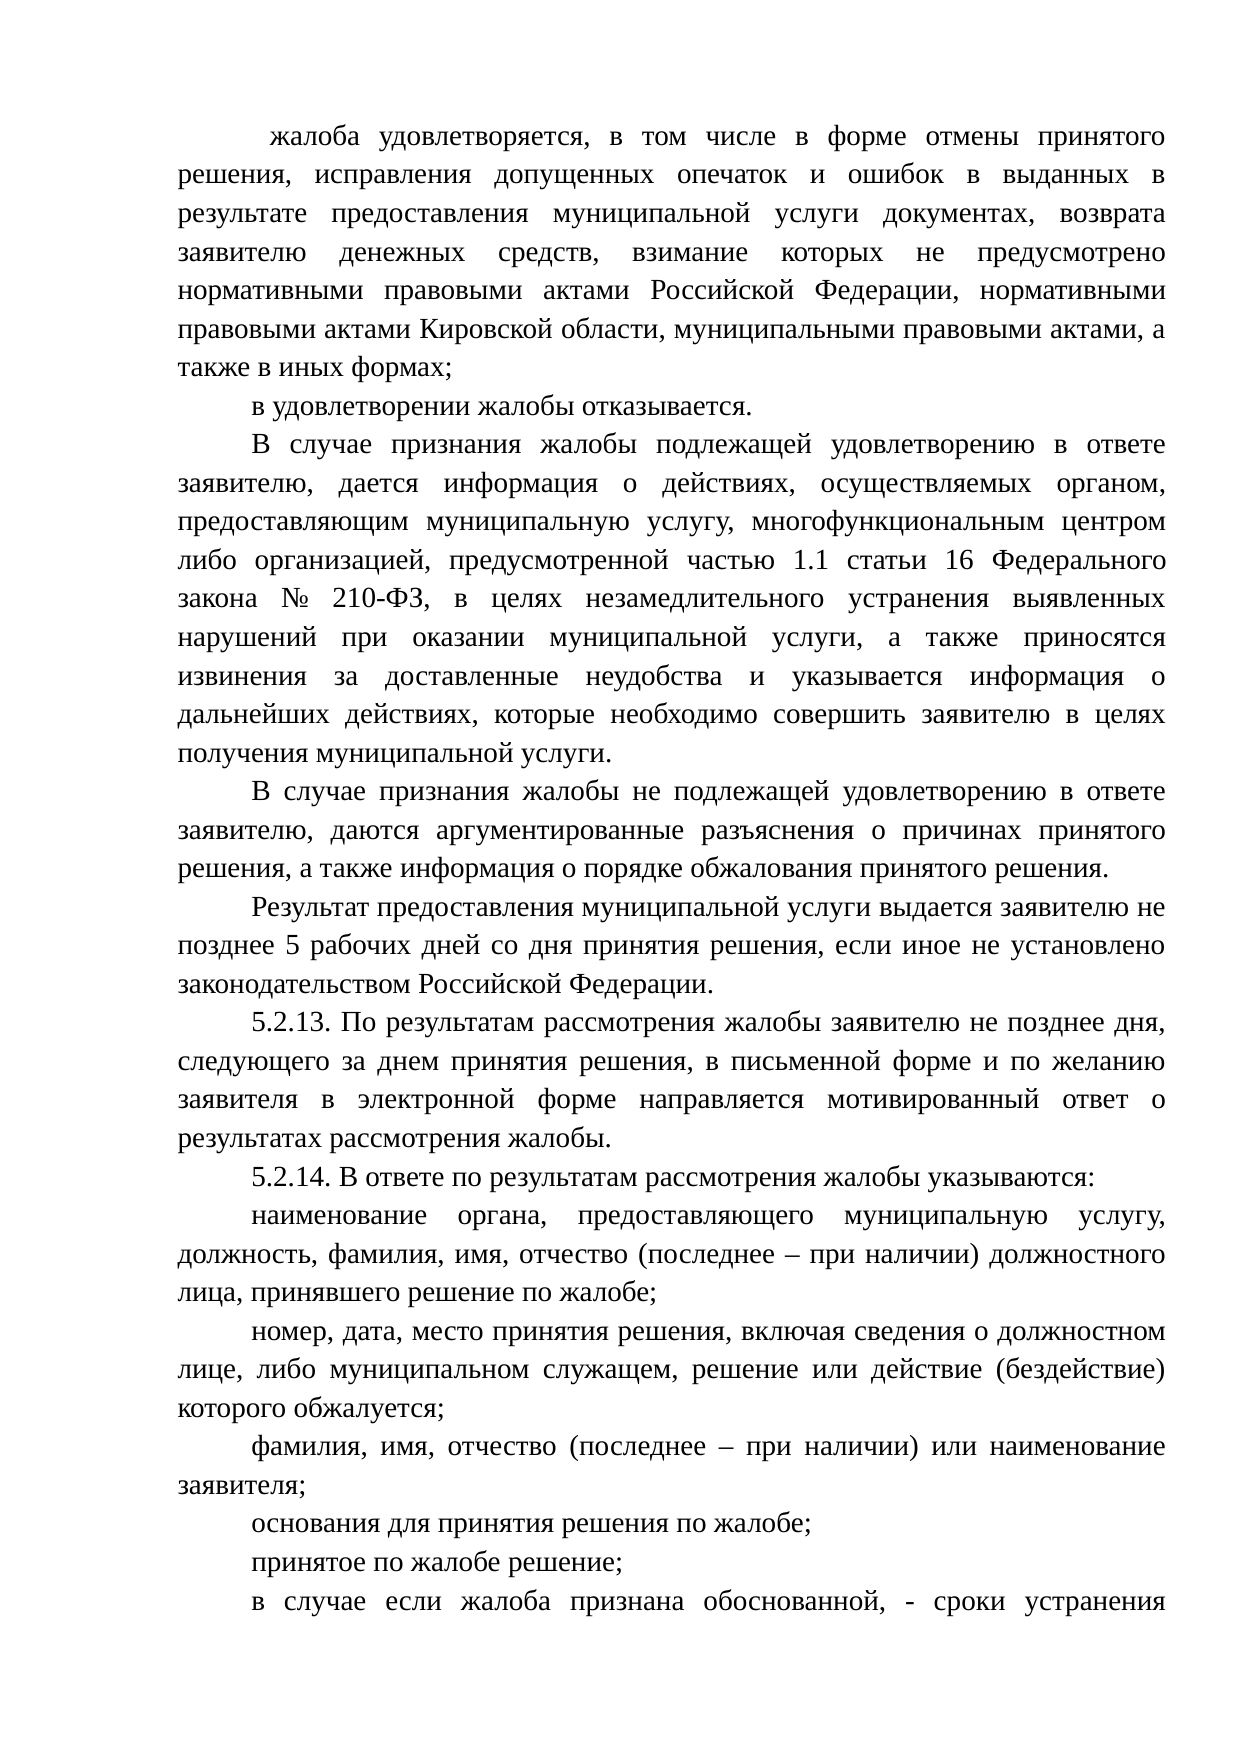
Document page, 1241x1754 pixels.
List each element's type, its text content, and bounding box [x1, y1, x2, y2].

text фамилия, имя, отчество (последнее – при наличии) или наименование заявителя; [177, 1428, 1167, 1501]
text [177, 1583, 1167, 1616]
text Результат предоставления муниципальной услуги выдается заявителю не позднее 5 рабочих дней со дня принятия решения, если иное не установлено законодательством Российской Федерации. [177, 889, 1167, 999]
text жалоба удовлетворяется, в том числе в форме отмены принятого решения, исправления допущенных опечаток и ошибок в выданных в результате предоставления муниципальной услуги документах, возврата заявителю денежных средств, взимание которых не предусмотрено нормативными правовыми актами Российской Федерации, нормативными правовыми актами Кировской области, муниципальными правовыми актами, а также в иных формах; [177, 118, 1167, 383]
text основания для принятия решения по жалобе; [177, 1506, 1167, 1539]
text в удовлетворении жалобы отказывается. [177, 388, 1167, 421]
text 5.2.14. В ответе по результатам рассмотрения жалобы указываются: [177, 1159, 1167, 1192]
text В случае признания жалобы не подлежащей удовлетворению в ответе заявителю, даются аргументированные разъяснения о причинах принятого решения, а также информация о порядке обжалования принятого решения. [177, 773, 1167, 884]
text В случае признания жалобы подлежащей удовлетворению в ответе заявителю, дается информация о действиях, осуществляемых органом, предоставляющим муниципальную услугу, многофункциональным центром либо организацией, предусмотренной частью 1.1 статьи 16 Федерального закона № 210-ФЗ, в целях незамедлительного устранения выявленных нарушений при оказании муниципальной услуги, а также приносятся извинения за доставленные неудобства и указывается информация о дальнейших действиях, которые необходимо совершить заявителю в целях получения муниципальной услуги. [177, 426, 1167, 768]
text принятое по жалобе решение; [177, 1544, 1167, 1578]
text 5.2.13. По результатам рассмотрения жалобы заявителю не позднее дня, следующего за днем принятия решения, в письменной форме и по желанию заявителя в электронной форме направляется мотивированный ответ о результатах рассмотрения жалобы. [177, 1004, 1167, 1154]
text номер, дата, место принятия решения, включая сведения о должностном лице, либо муниципальном служащем, решение или действие (бездействие) которого обжалуется; [177, 1313, 1167, 1423]
text наименование органа, предоставляющего муниципальную услугу, должность, фамилия, имя, отчество (последнее – при наличии) должностного лица, принявшего решение по жалобе; [177, 1197, 1167, 1308]
